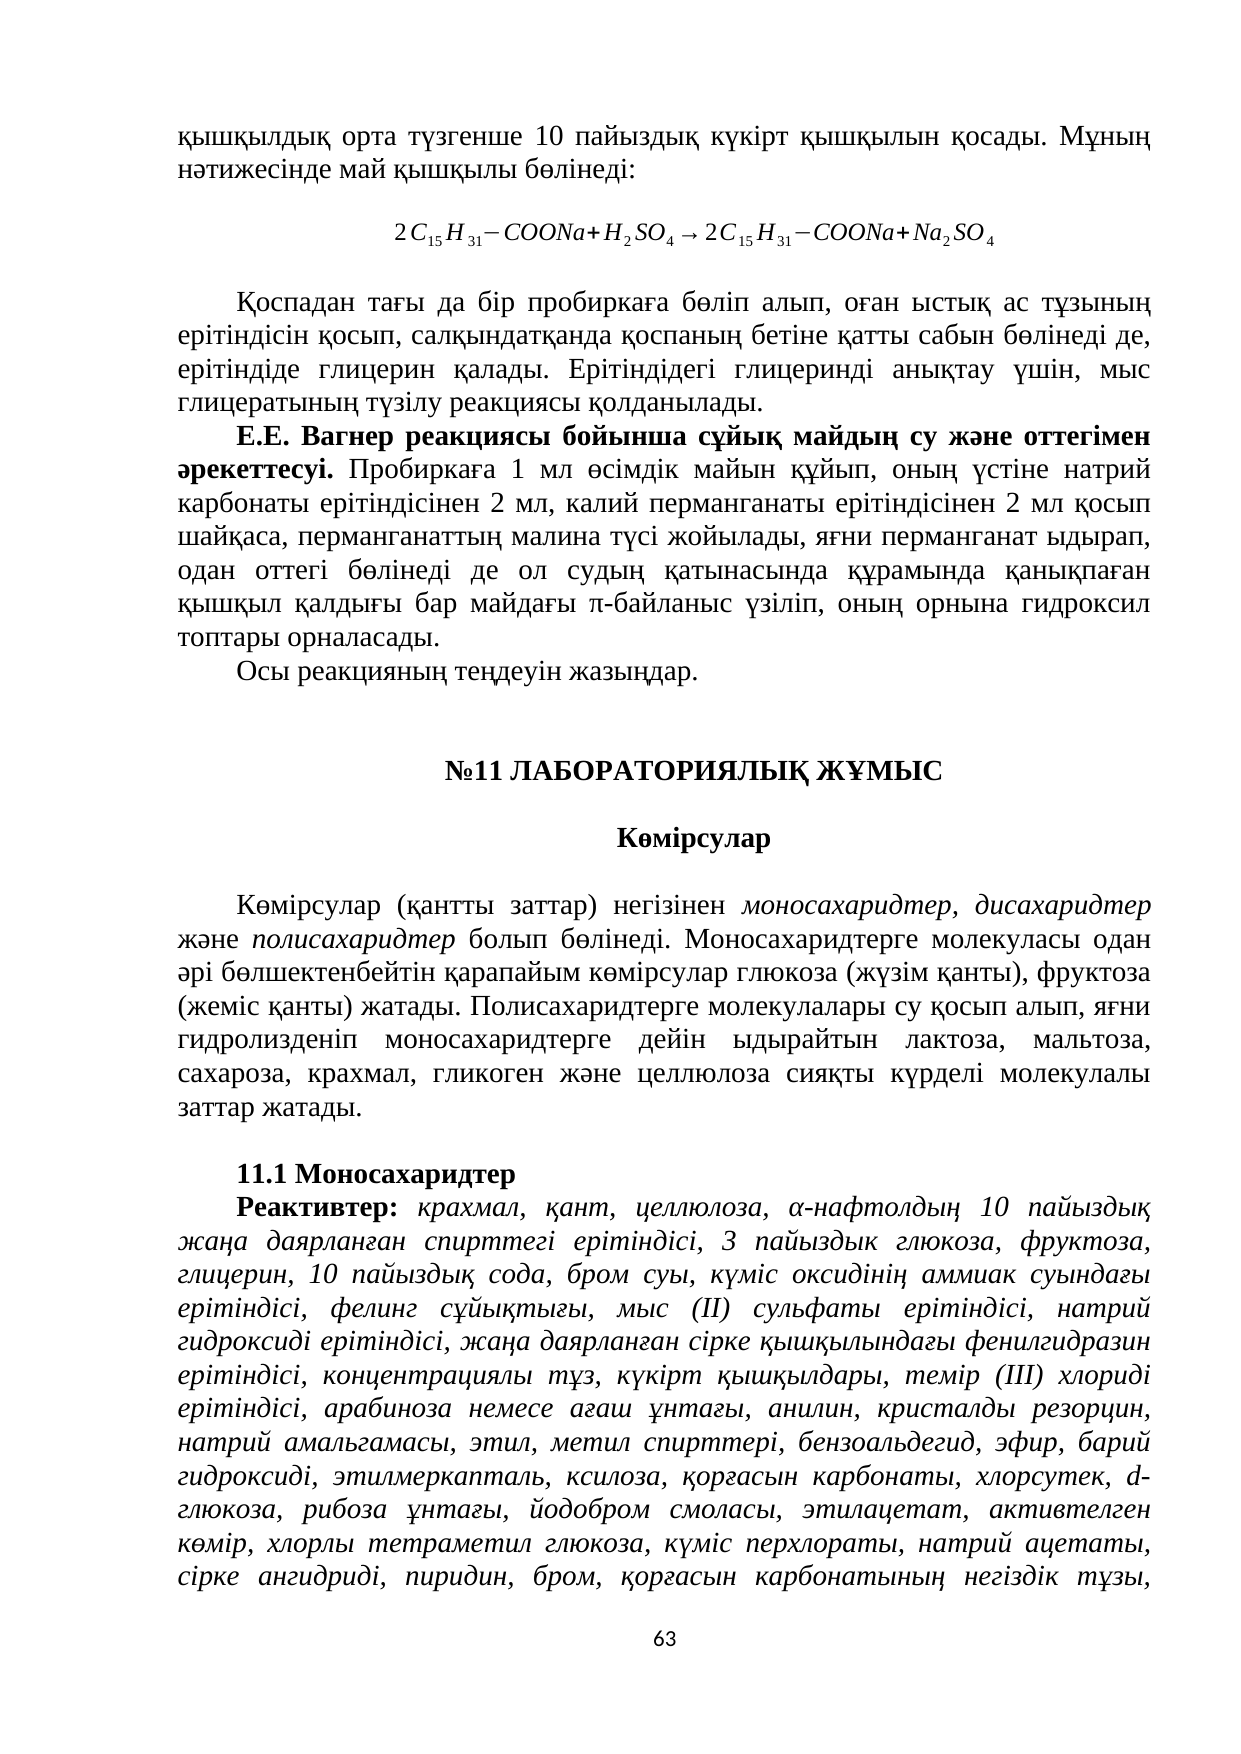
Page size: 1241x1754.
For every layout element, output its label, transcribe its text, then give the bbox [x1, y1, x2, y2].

text Е.Е. Вагнер реакциясы бойынша сұйық майдың су және оттегімен әрекеттесуі. Пробиркаға 1 мл өсімдік майын құйып, оның үстіне натрий карбонаты ерітіндісінен 2 мл, калий перманганаты ерітіндісінен 2 мл қосып шайқаса, перманганаттың малина түсі жойылады, яғни перманганат ыдырап, одан оттегі бөлінеді де ол судың қатынасында құрамында қанықпаған қышқыл қалдығы бар майдағы π-байланыс үзіліп, оның орнына гидроксил топтары орналасады. [177, 418, 1152, 653]
text №11 ЛАБОРАТОРИЯЛЫҚ ЖҰМЫС [177, 753, 1152, 787]
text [177, 118, 1152, 185]
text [177, 1189, 1152, 1592]
text 11.1 Моносахаридтер [177, 1156, 1152, 1189]
text Көмірсулар [177, 820, 1152, 854]
text Көмірсулар (қантты заттар) негізінен моносахаридтер, дисахаридтер және полисахаридтер болып бөлінеді. Моносахаридтерге молекуласы одан әрі бөлшектенбейтін қарапайым көмірсулар глюкоза (жүзім қанты), фруктоза (жеміс қанты) жатады. Полисахаридтерге молекулалары су қосып алып, яғни гидролизденіп моносахаридтерге дейін ыдырайтын лактоза, мальтоза, сахароза, крахмал, гликоген және целлюлоза сияқты күрделі молекулалы заттар жатады. [177, 887, 1152, 1122]
text Қоспадан тағы да бір пробиркаға бөліп алып, оған ыстық ас тұзының ерітіндісін қосып, салқындатқанда қоспаның бетіне қатты сабын бөлінеді де, ерітіндіде глицерин қалады. Ерітіндідегі глицеринді анықтау үшін, мыс глицератының түзілу реакциясы қолданылады. [177, 284, 1152, 418]
text Осы реакцияның теңдеуін жазыңдар. [177, 653, 1152, 686]
